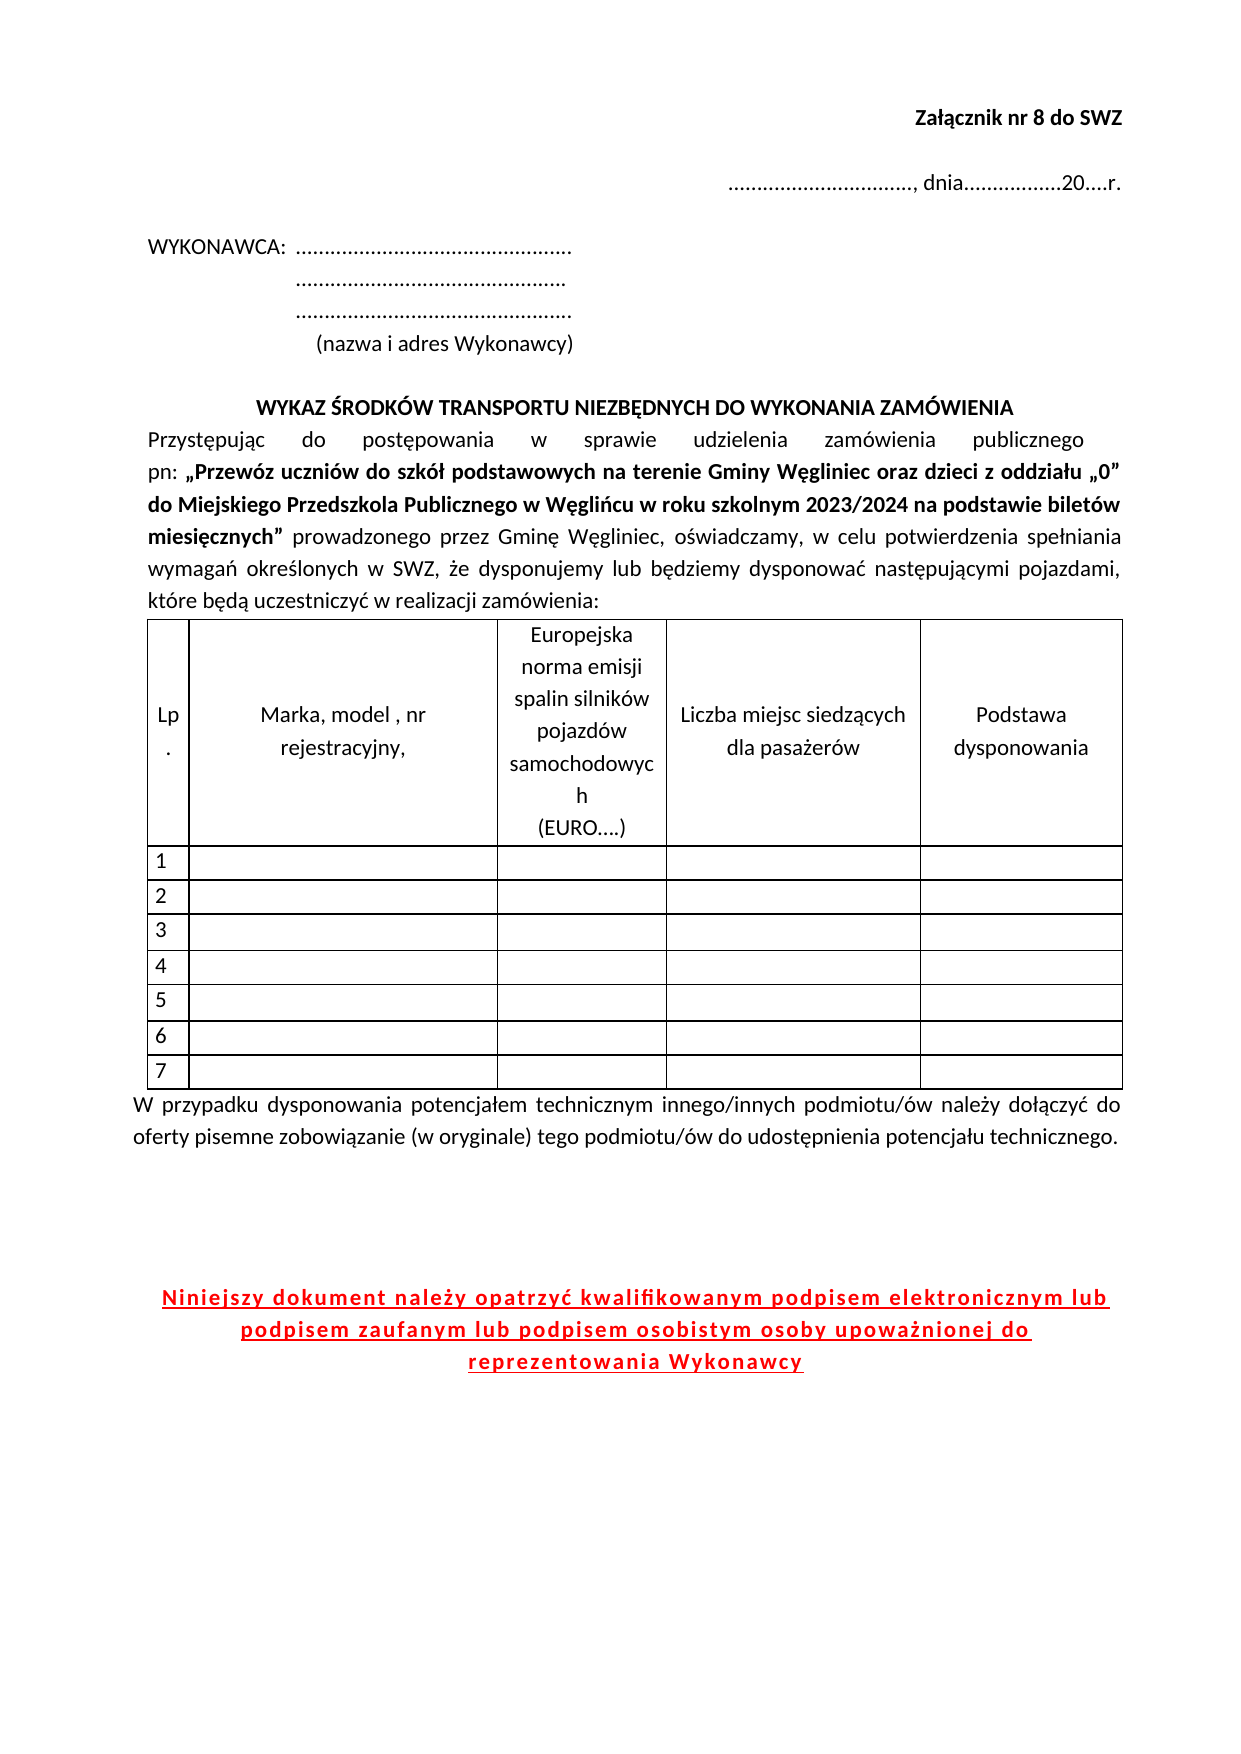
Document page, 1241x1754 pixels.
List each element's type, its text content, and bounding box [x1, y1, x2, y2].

text Niniejszy dokument należy opatrzyć kwalifikowanym podpisem elektronicznym lub podpisem zaufanym lub podpisem osobistym osoby upoważnionej do reprezentowania Wykonawcy [148, 1283, 1122, 1375]
table_header Podstawa dysponowania [921, 620, 1122, 845]
table_cell [190, 847, 497, 879]
table_cell [498, 1056, 666, 1088]
table_cell [498, 951, 666, 984]
table_cell [498, 881, 666, 913]
table_cell [190, 1022, 497, 1054]
text (nazwa i adres Wykonawcy) [148, 329, 1122, 389]
text WYKONAWCA: ................................................ [148, 232, 1122, 260]
text ................................................ [148, 297, 1122, 324]
table_cell [190, 985, 497, 1020]
table_cell [498, 1022, 666, 1054]
table_cell [667, 951, 920, 984]
table_header Europejska norma emisji spalin silników pojazdów samochodowych (EURO….) [498, 620, 666, 845]
text Załącznik nr 8 do SWZ [185, 103, 1122, 131]
table_cell [667, 915, 920, 949]
table_cell [498, 915, 666, 949]
table_cell [921, 847, 1122, 879]
table_cell [921, 951, 1122, 984]
table_cell [667, 881, 920, 913]
table_cell [921, 915, 1122, 949]
table_cell [190, 915, 497, 949]
table_cell [667, 1056, 920, 1088]
table_header Lp. [148, 620, 188, 845]
text ................................, dnia.................20....r. [185, 168, 1122, 196]
table_cell 2 [148, 881, 188, 913]
text Przystępując do postępowania w sprawie udzielenia zamówienia publicznego pn: „Przewóz uczniów do szkół podstawowych na terenie Gminy Węgliniec oraz dzieci z oddziału „0” do Miejskiego Przedszkola Publicznego w Węglińcu w roku szkolnym 2023/2024 na podstawie biletów miesięcznych” prowadzonego przez Gminę Węgliniec, oświadczamy, w celu potwierdzenia spełniania wymagań określonych w SWZ, że dysponujemy lub będziemy dysponować następującymi pojazdami, które będą uczestniczyć w realizacji zamówienia: [148, 425, 1122, 614]
text ............................................... [148, 264, 1122, 292]
table_cell [190, 951, 497, 984]
table_cell 5 [148, 985, 188, 1020]
table_cell [190, 1056, 497, 1088]
table_cell [921, 1056, 1122, 1088]
table_header Marka, model , nr rejestracyjny, [190, 620, 497, 845]
table_cell [667, 1022, 920, 1054]
table_cell 4 [148, 951, 188, 984]
table_cell [498, 985, 666, 1020]
table_header Liczba miejsc siedzących dla pasażerów [667, 620, 920, 845]
table_cell 6 [148, 1022, 188, 1054]
table_cell [921, 985, 1122, 1020]
table_cell [190, 881, 497, 913]
table_cell [921, 1022, 1122, 1054]
table_cell 3 [148, 915, 188, 949]
table_cell 1 [148, 847, 188, 879]
table_cell 7 [148, 1056, 188, 1088]
table_cell [498, 847, 666, 879]
table_cell [667, 985, 920, 1020]
text W przypadku dysponowania potencjałem technicznym innego/innych podmiotu/ów należy dołączyć do oferty pisemne zobowiązanie (w oryginale) tego podmiotu/ów do udostępnienia potencjału technicznego. [133, 1090, 1122, 1150]
table_cell [667, 847, 920, 879]
table_cell [921, 881, 1122, 913]
text WYKAZ ŚRODKÓW TRANSPORTU NIEZBĘDNYCH DO WYKONANIA ZAMÓWIENIA [148, 393, 1122, 421]
